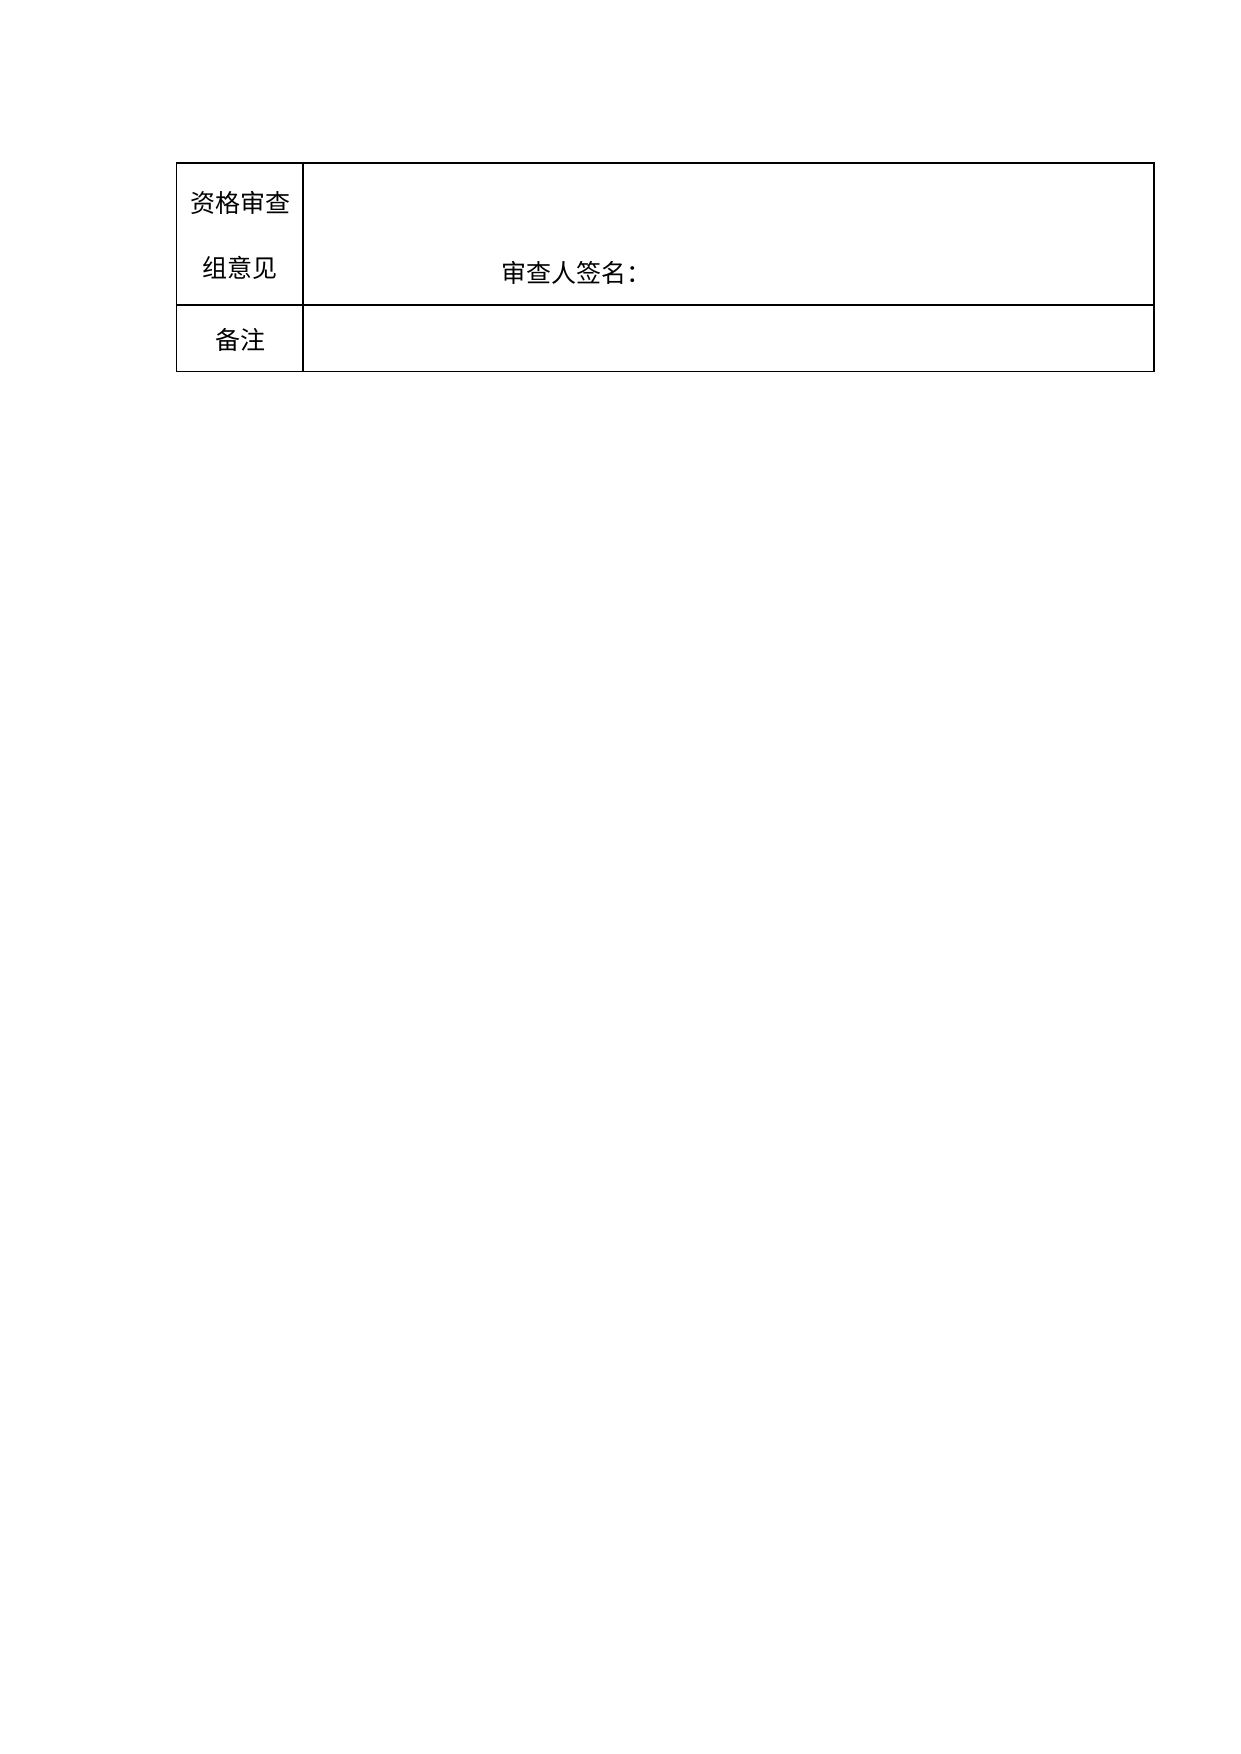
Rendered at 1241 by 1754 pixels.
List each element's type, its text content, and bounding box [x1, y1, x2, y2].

table_cell 资格审查 组意见 [177, 164, 302, 304]
table_cell 审查人签名： [304, 164, 1153, 304]
table_cell [304, 306, 1153, 371]
table_cell 备注 [177, 306, 302, 371]
